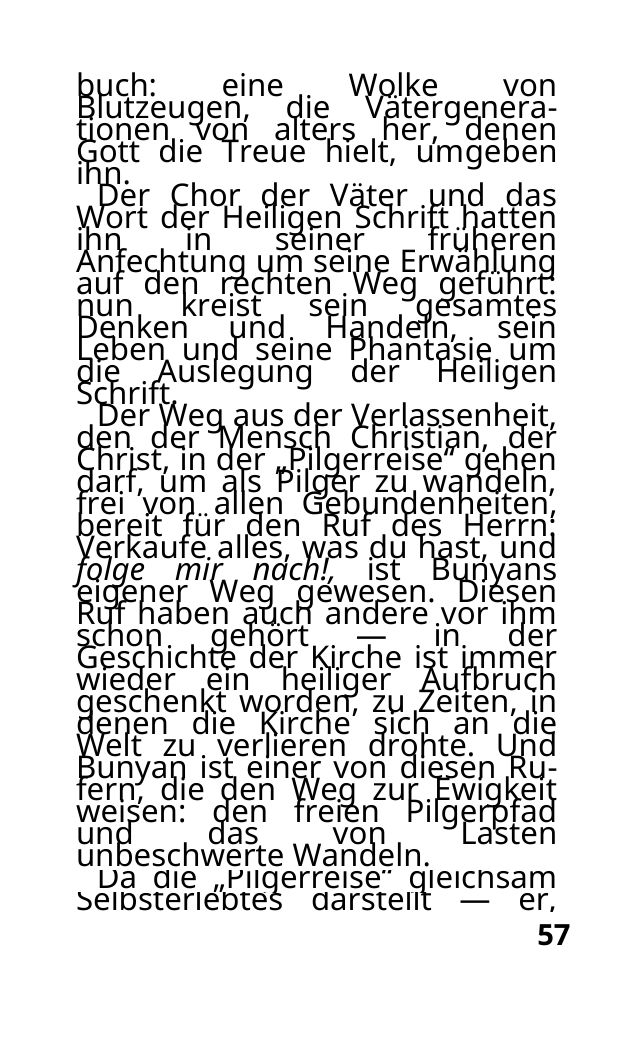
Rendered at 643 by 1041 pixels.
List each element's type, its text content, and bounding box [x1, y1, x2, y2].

text buch: eine Wolke von Blutzeugen, die Vätergenerationen von alters her, denen Gott die Treue hielt, umgeben ihn. [76, 79, 557, 189]
text Der Weg aus der Verlassenheit, den der Mensch Christian, der Christ, in der „Pilgerreise“ gehen darf, um als Pilger zu wandeln, frei von allen Gebundenheiten, bereit für den Ruf des Herrn: Verkaufe alles, was du hast, und folge mir nach!, ist Bunyans eigener Weg gewesen. Diesen Ruf haben auch andere vor ihm schon gehört — in der Geschichte der Kirche ist immer wieder ein heiliger Aufbruch geschenkt worden, zu Zeiten, in denen die Kirche sich an die Welt zu verlieren drohte. Und Bunyan ist einer von diesen Rufern, die den Weg zur Ewigkeit weisen: den freien Pilgerpfad und das von Lasten unbeschwerte Wandeln. [76, 409, 557, 871]
text 57 [537, 922, 571, 951]
text Der Chor der Väter und das Wort der Heiligen Schrift hatten ihn in seiner früheren Anfechtung um seine Erwählung auf den rechten Weg geführt: nun kreist sein gesamtes Denken und Handeln, sein Leben und seine Phantasie um die Auslegung der Heiligen Schrift. [76, 189, 557, 409]
